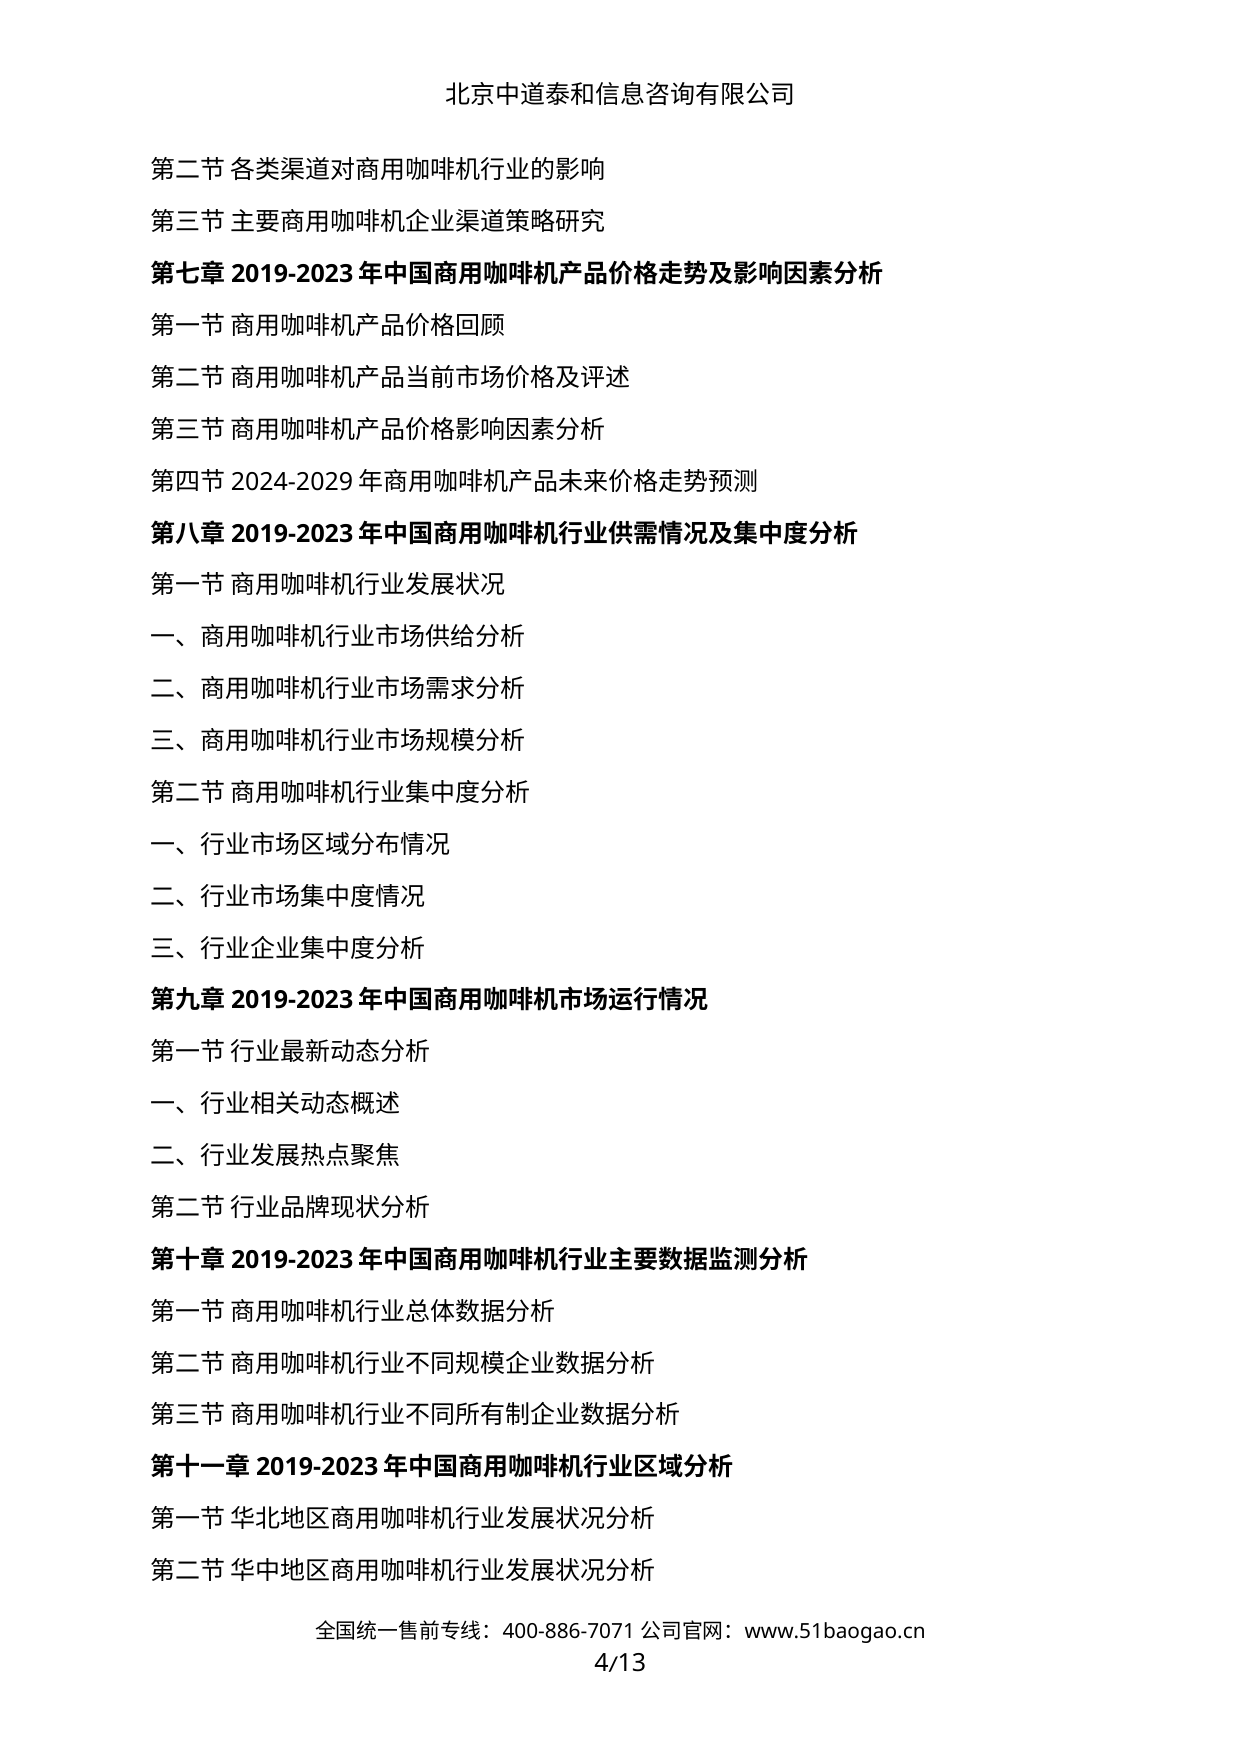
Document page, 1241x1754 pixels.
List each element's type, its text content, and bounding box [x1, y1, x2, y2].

text 第一节 行业最新动态分析 [150, 1032, 1090, 1068]
text 第一节 商用咖啡机行业总体数据分析 [150, 1291, 1090, 1327]
text 第二节 商用咖啡机产品当前市场价格及评述 [150, 357, 1090, 394]
text 第九章 2019-2023年中国商用咖啡机市场运行情况 [150, 980, 1090, 1016]
text 第二节 行业品牌现状分析 [150, 1187, 1090, 1224]
text 第三节 主要商用咖啡机企业渠道策略研究 [150, 202, 1090, 238]
text 第一节 商用咖啡机行业发展状况 [150, 565, 1090, 601]
text 第三节 商用咖啡机行业不同所有制企业数据分析 [150, 1395, 1090, 1431]
text 第二节 各类渠道对商用咖啡机行业的影响 [150, 150, 1090, 186]
text 第一节 商用咖啡机产品价格回顾 [150, 306, 1090, 342]
text 第十一章 2019-2023年中国商用咖啡机行业区域分析 [150, 1447, 1090, 1483]
text 第十章 2019-2023年中国商用咖啡机行业主要数据监测分析 [150, 1239, 1090, 1276]
text 第一节 华北地区商用咖啡机行业发展状况分析 [150, 1499, 1090, 1535]
text 第七章 2019-2023年中国商用咖啡机产品价格走势及影响因素分析 [150, 254, 1090, 290]
text 第二节 商用咖啡机行业集中度分析 [150, 772, 1090, 809]
text 二、商用咖啡机行业市场需求分析 [150, 669, 1090, 705]
text 第三节 商用咖啡机产品价格影响因素分析 [150, 409, 1090, 446]
text 二、行业发展热点聚焦 [150, 1136, 1090, 1172]
text 一、行业市场区域分布情况 [150, 824, 1090, 861]
text 一、商用咖啡机行业市场供给分析 [150, 617, 1090, 653]
text 第八章 2019-2023年中国商用咖啡机行业供需情况及集中度分析 [150, 513, 1090, 549]
text 第二节 华中地区商用咖啡机行业发展状况分析 [150, 1551, 1090, 1587]
text 三、商用咖啡机行业市场规模分析 [150, 721, 1090, 757]
text 第四节 2024-2029年商用咖啡机产品未来价格走势预测 [150, 461, 1090, 497]
text 二、行业市场集中度情况 [150, 876, 1090, 912]
text 第二节 商用咖啡机行业不同规模企业数据分析 [150, 1343, 1090, 1379]
text 三、行业企业集中度分析 [150, 928, 1090, 964]
text 一、行业相关动态概述 [150, 1084, 1090, 1120]
